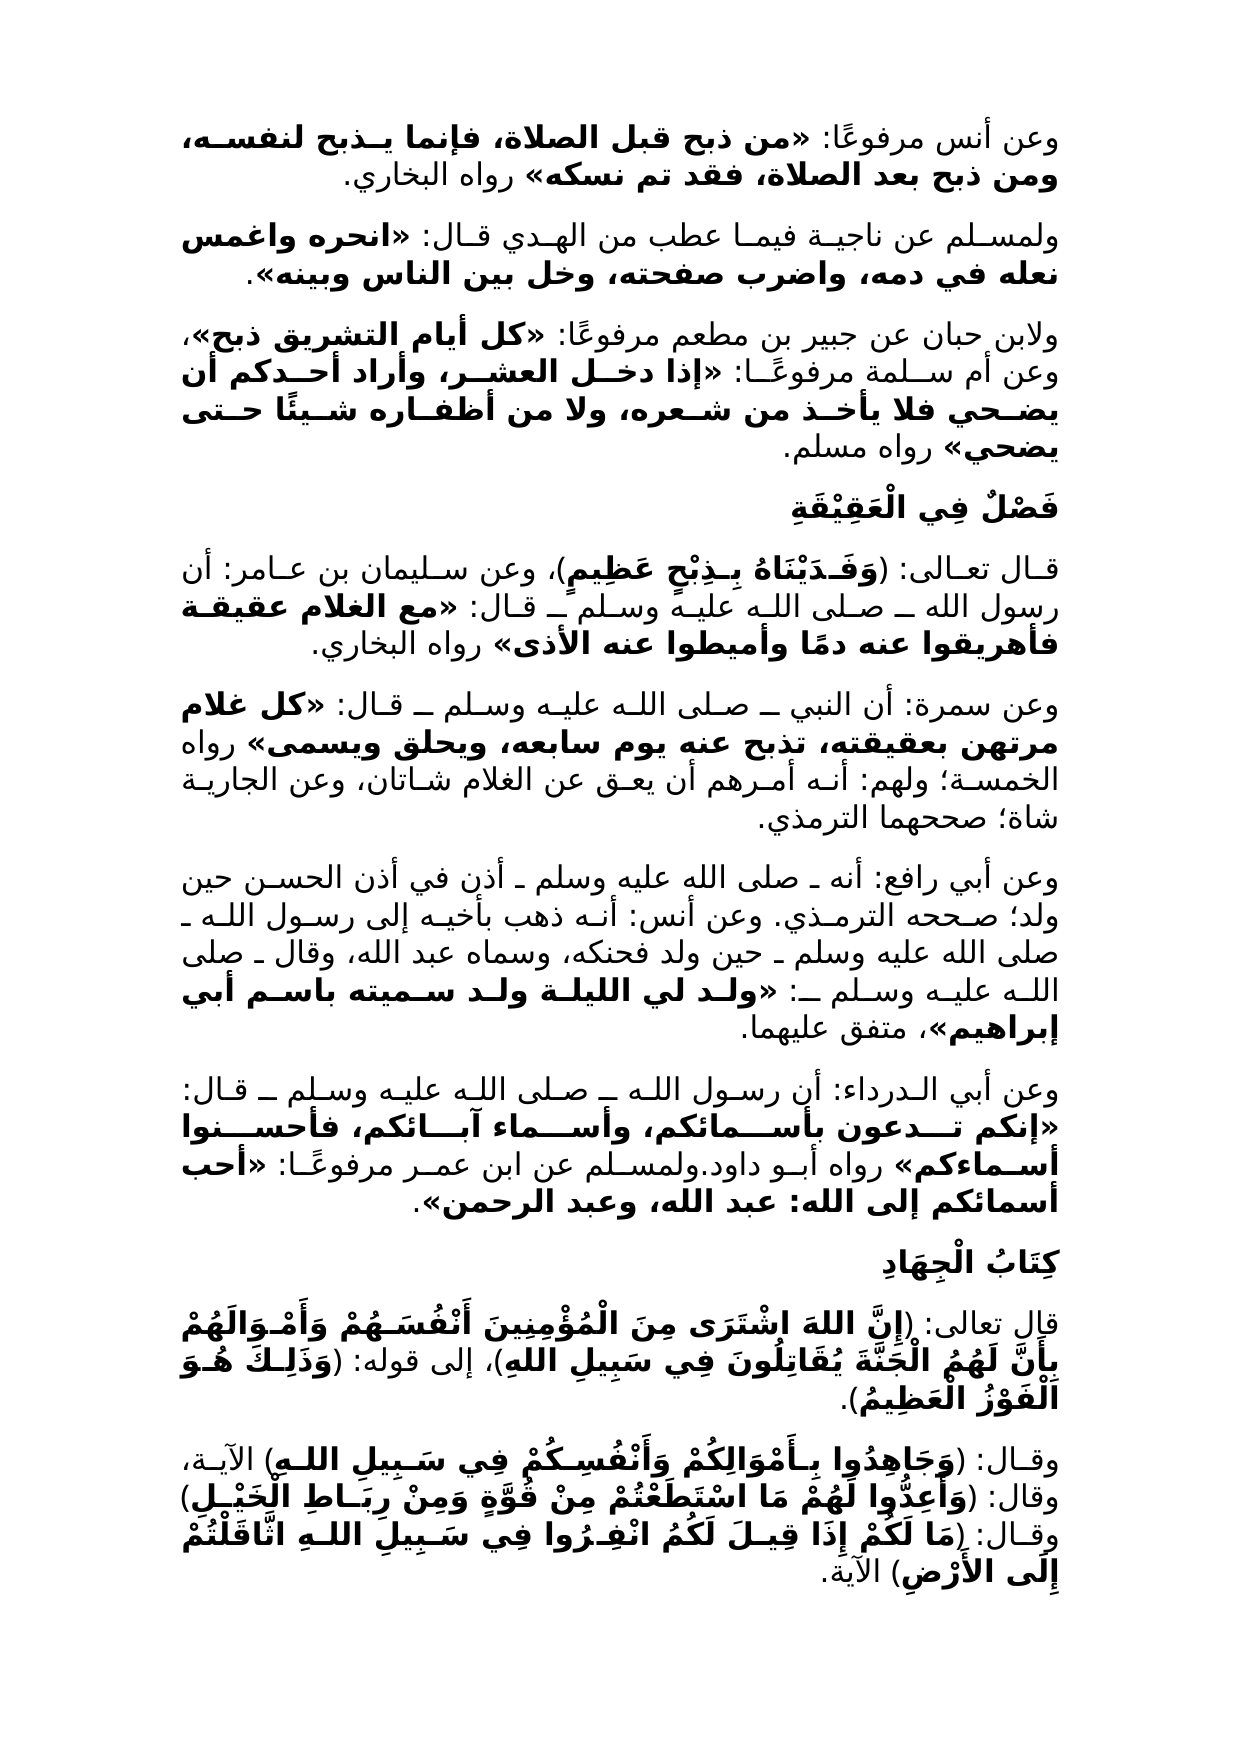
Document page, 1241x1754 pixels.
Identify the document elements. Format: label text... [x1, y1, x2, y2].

text وقال: ﴿وَجَاهِدُوا بِأَمْوَالِكُمْ وَأَنْفُسِكُمْ فِي سَبِيلِ اللهِ﴾ الآية، وقال: ﴿وَأَعِدُّوا لَهُمْ مَا اسْتَطَعْتُمْ مِنْ قُوَّةٍ وَمِنْ رِبَاطِ الْخَيْلِ﴾ وقال: ﴿مَا لَكُمْ إِذَا قِيلَ لَكُمُ انْفِرُوا فِي سَبِيلِ اللهِ اثَّاقَلْتُمْ إِلَى الأَرْضِ﴾ الآية. [181, 1440, 1059, 1590]
text قال تعالى: ﴿وَفَدَيْنَاهُ بِذِبْحٍ عَظِيمٍ﴾، وعن سليمان بن عامر: أن رسول الله ـ صلى الله عليه وسلم ـ قال: «مع الغلام عقيقة فأهريقوا عنه دمًا وأميطوا عنه الأذى» رواه البخاري. [181, 549, 1059, 662]
text كِتَابُ الْجِهَادِ [181, 1243, 1059, 1281]
text فَصْلٌ فِي الْعَقِيْقَةِ [181, 488, 1059, 526]
text ولمسلم عن ناجية فيما عطب من الهدي قال: «انحره واغمس نعله في دمه، واضرب صفحته، وخل بين الناس وبينه». [181, 217, 1059, 292]
text وعن أبي رافع: أنه ـ صلى الله عليه وسلم ـ أذن في أذن الحسن حين ولد؛ صححه الترمذي. وعن أنس: أنه ذهب بأخيه إلى رسول الله ـ صلى الله عليه وسلم ـ حين ولد فحنكه، وسماه عبد الله، وقال ـ صلى الله عليه وسلم ـ: «ولد لي الليلة ولد سميته باسم أبي إبراهيم»، متفق عليهما. [181, 859, 1059, 1046]
text ولابن حبان عن جبير بن مطعم مرفوعًا: «كل أيام التشريق ذبح»، وعن أم سلمة مرفوعًا: «إذا دخل العشر، وأراد أحدكم أن يضحي فلا يأخذ من شعره، ولا من أظفاره شيئًا حتى يضحي» رواه مسلم. [181, 315, 1059, 465]
text وعن أنس مرفوعًا: «من ذبح قبل الصلاة، فإنما يذبح لنفسه، ومن ذبح بعد الصلاة، فقد تم نسكه» رواه البخاري. [181, 118, 1059, 193]
text وعن أبي الدرداء: أن رسول الله ـ صلى الله عليه وسلم ـ قال: «إنكم تدعون بأسمائكم، وأسماء آبائكم، فأحسنوا أسماءكم» رواه أبو داود.ولمسلم عن ابن عمر مرفوعًا: «أحب أسمائكم إلى الله: عبد الله، وعبد الرحمن». [181, 1070, 1059, 1220]
text وعن سمرة: أن النبي ـ صلى الله عليه وسلم ـ قال: «كل غلام مرتهن بعقيقته، تذبح عنه يوم سابعه، ويحلق ويسمى» رواه الخمسة؛ ولهم: أنه أمرهم أن يعق عن الغلام شاتان، وعن الجارية شاة؛ صححهما الترمذي. [181, 685, 1059, 835]
text قال تعالى: ﴿إِنَّ اللهَ اشْتَرَى مِنَ الْمُؤْمِنِينَ أَنْفُسَهُمْ وَأَمْوَالَهُمْ بِأَنَّ لَهُمُ الْجَنَّةَ يُقَاتِلُونَ فِي سَبِيلِ اللهِ﴾، إلى قوله: ﴿وَذَلِكَ هُوَ الْفَوْزُ الْعَظِيمُ﴾. [181, 1304, 1059, 1417]
